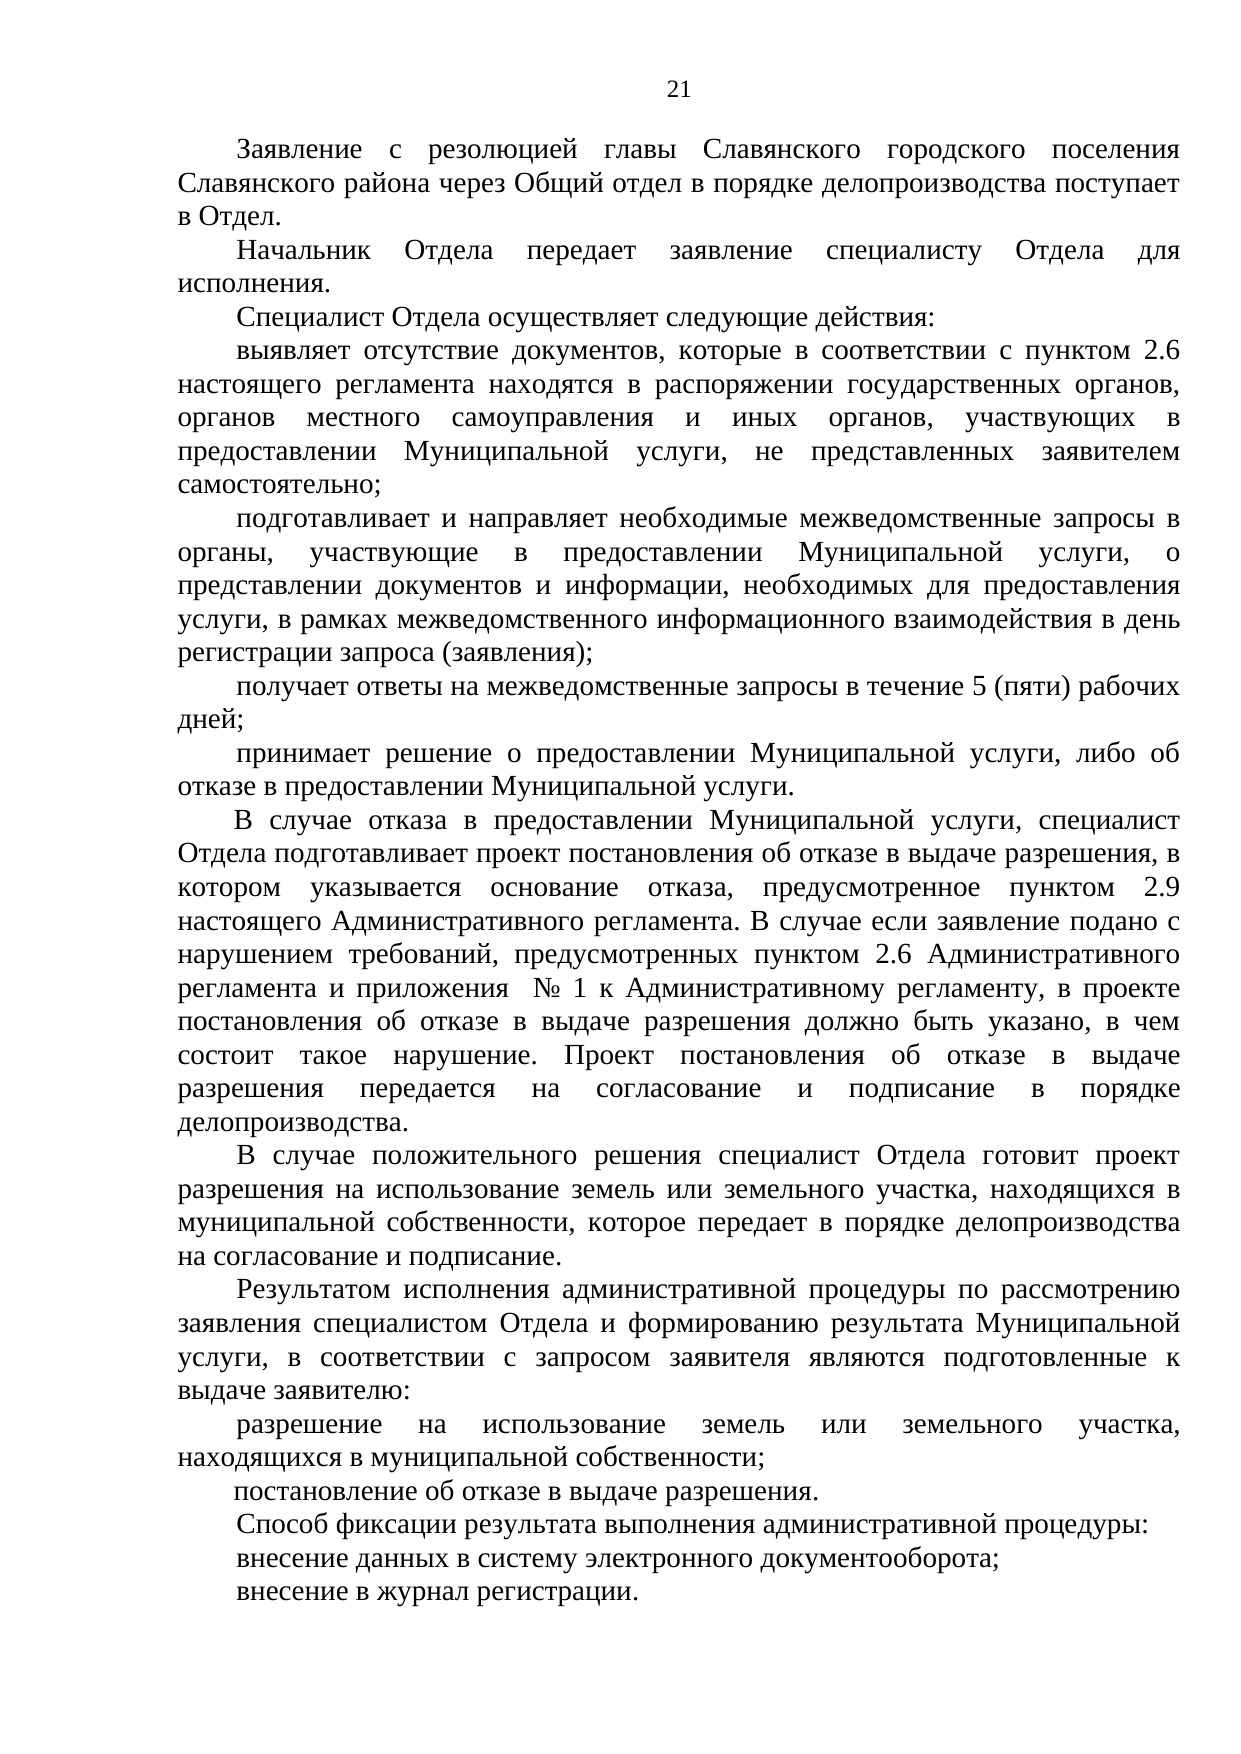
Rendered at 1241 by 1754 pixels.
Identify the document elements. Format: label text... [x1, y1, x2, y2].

text Специалист Отдела осуществляет следующие действия: [177, 299, 1181, 332]
text внесение в журнал регистрации. [177, 1573, 1181, 1607]
text внесение данных в систему электронного документооборота; [177, 1540, 1181, 1573]
text выявляет отсутствие документов, которые в соответствии с пунктом 2.6 настоящего регламента находятся в распоряжении государственных органов, органов местного самоуправления и иных органов, участвующих в предоставлении Муниципальной услуги, не представленных заявителем самостоятельно; [177, 332, 1181, 500]
text В случае положительного решения специалист Отдела готовит проект разрешения на использование земель или земельного участка, находящихся в муниципальной собственности, которое передает в порядке делопроизводства на согласование и подписание. [177, 1137, 1181, 1272]
text принимает решение о предоставлении Муниципальной услуги, либо об отказе в предоставлении Муниципальной услуги. [177, 735, 1181, 802]
text Результатом исполнения административной процедуры по рассмотрению заявления специалистом Отдела и формированию результата Муниципальной услуги, в соответствии с запросом заявителя являются подготовленные к выдаче заявителю: [177, 1272, 1181, 1406]
text В случае отказа в предоставлении Муниципальной услуги, специалист Отдела подготавливает проект постановления об отказе в выдаче разрешения, в котором указывается основание отказа, предусмотренное пунктом 2.9 настоящего Административного регламента. В случае если заявление подано с нарушением требований, предусмотренных пунктом 2.6 Административного регламента и приложения № 1 к Административному регламенту, в проекте постановления об отказе в выдаче разрешения должно быть указано, в чем состоит такое нарушение. Проект постановления об отказе в выдаче разрешения передается на согласование и подписание в порядке делопроизводства. [177, 802, 1181, 1137]
text подготавливает и направляет необходимые межведомственные запросы в органы, участвующие в предоставлении Муниципальной услуги, о представлении документов и информации, необходимых для предоставления услуги, в рамках межведомственного информационного взаимодействия в день регистрации запроса (заявления); [177, 500, 1181, 668]
text постановление об отказе в выдаче разрешения. [177, 1473, 1181, 1506]
text Начальник Отдела передает заявление специалисту Отдела для исполнения. [177, 232, 1181, 299]
text Способ фиксации результата выполнения административной процедуры: [177, 1506, 1181, 1540]
text Заявление с резолюцией главы Славянского городского поселения Славянского района через Общий отдел в порядке делопроизводства поступает в Отдел. [177, 131, 1181, 232]
text получает ответы на межведомственные запросы в течение 5 (пяти) рабочих дней; [177, 668, 1181, 735]
text разрешение на использование земель или земельного участка, находящихся в муниципальной собственности; [177, 1406, 1181, 1473]
